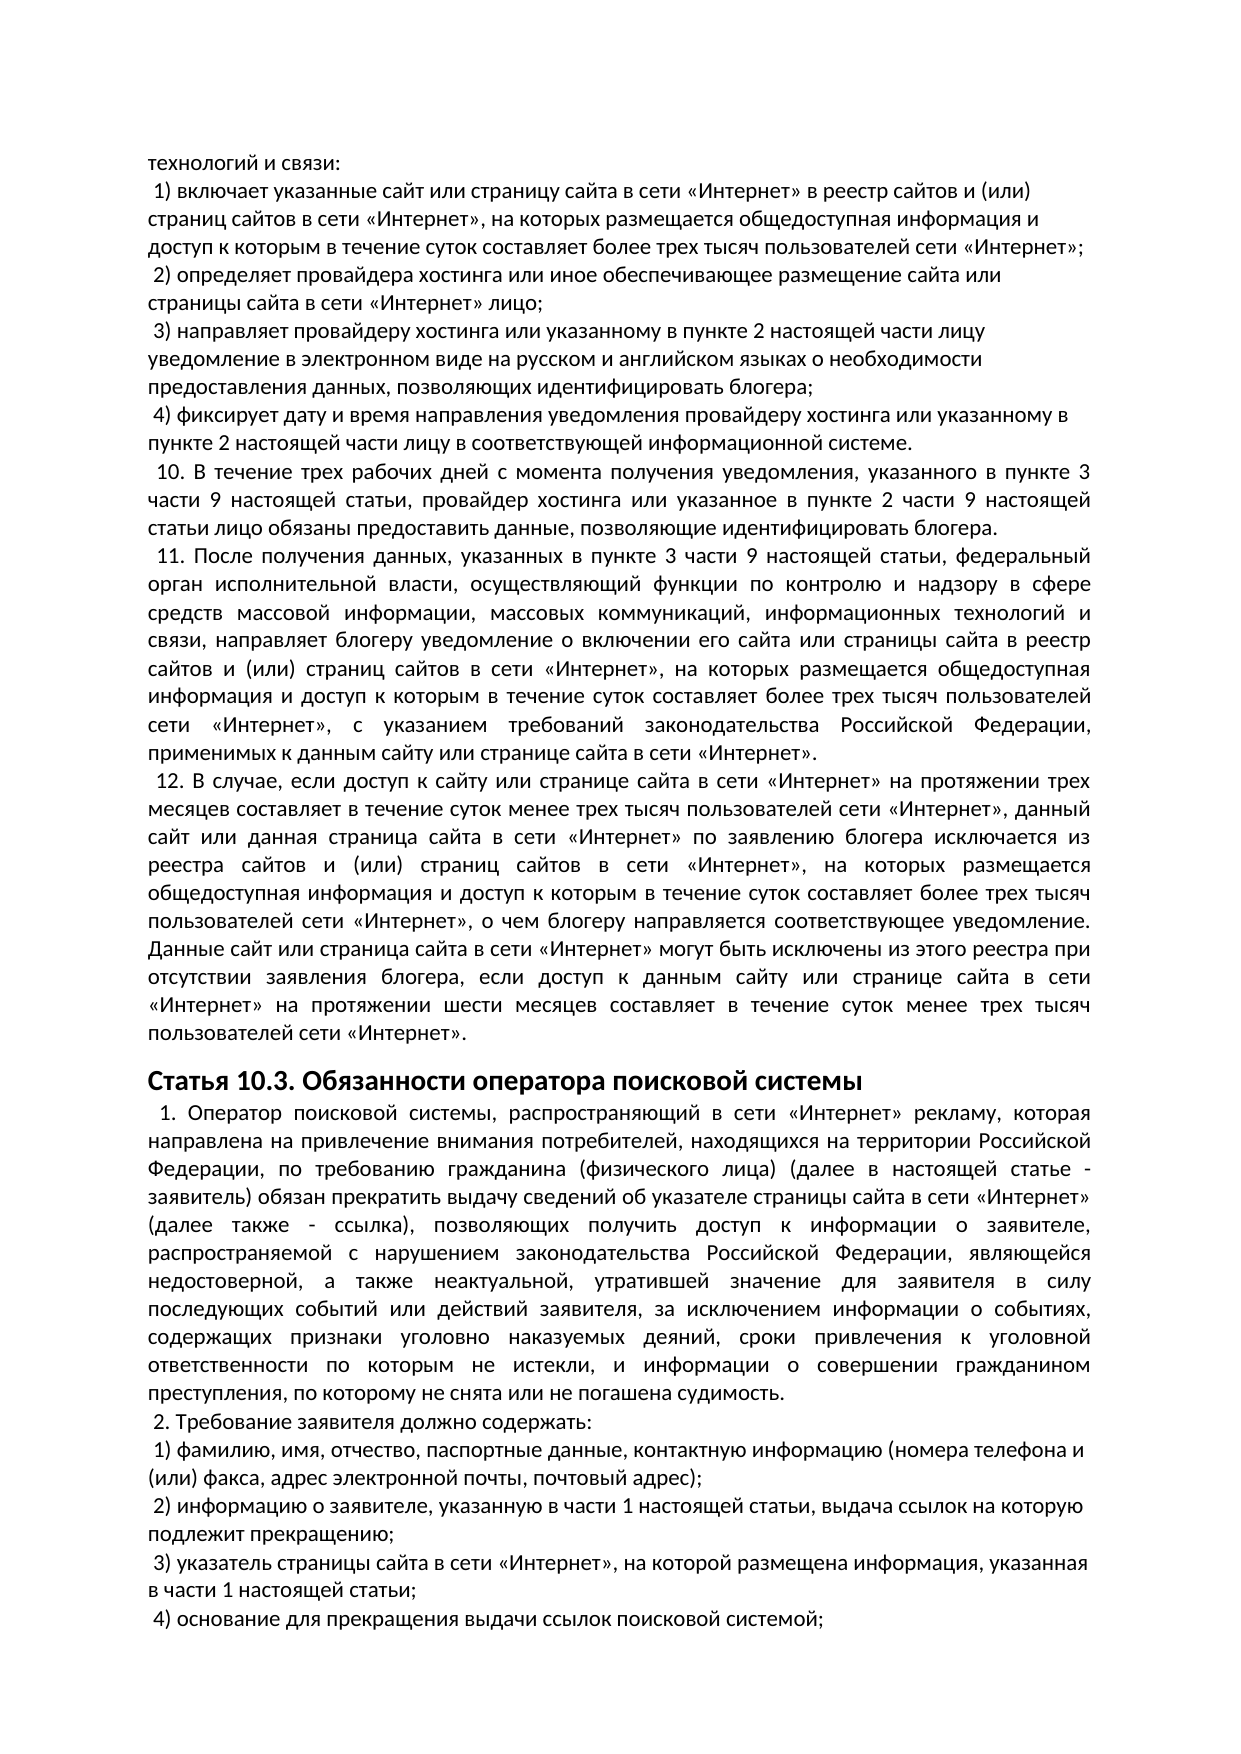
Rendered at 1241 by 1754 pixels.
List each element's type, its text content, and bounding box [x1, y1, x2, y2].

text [148, 148, 1092, 176]
text 4) основание для прекращения выдачи ссылок поисковой системой; [148, 1604, 1092, 1632]
text 12. В случае, если доступ к сайту или странице сайта в сети «Интернет» на протяжении трех месяцев составляет в течение суток менее трех тысяч пользователей сети «Интернет», данный сайт или данная страница сайта в сети «Интернет» по заявлению блогера исключается из реестра сайтов и (или) страниц сайтов в сети «Интернет», на которых размещается общедоступная информация и доступ к которым в течение суток составляет более трех тысяч пользователей сети «Интернет», о чем блогеру направляется соответствующее уведомление. Данные сайт или страница сайта в сети «Интернет» могут быть исключены из этого реестра при отсутствии заявления блогера, если доступ к данным сайту или странице сайта в сети «Интернет» на протяжении шести месяцев составляет в течение суток менее трех тысяч пользователей сети «Интернет». [148, 766, 1092, 1046]
text 3) направляет провайдеру хостинга или указанному в пункте 2 настоящей части лицу уведомление в электронном виде на русском и английском языках о необходимости предоставления данных, позволяющих идентифицировать блогера; [148, 316, 1092, 400]
text 2) определяет провайдера хостинга или иное обеспечивающее размещение сайта или страницы сайта в сети «Интернет» лицо; [148, 260, 1092, 316]
text 11. После получения данных, указанных в пункте 3 части 9 настоящей статьи, федеральный орган исполнительной власти, осуществляющий функции по контролю и надзору в сфере средств массовой информации, массовых коммуникаций, информационных технологий и связи, направляет блогеру уведомление о включении его сайта или страницы сайта в реестр сайтов и (или) страниц сайтов в сети «Интернет», на которых размещается общедоступная информация и доступ к которым в течение суток составляет более трех тысяч пользователей сети «Интернет», с указанием требований законодательства Российской Федерации, применимых к данным сайту или странице сайта в сети «Интернет». [148, 542, 1092, 766]
text 1) включает указанные сайт или страницу сайта в сети «Интернет» в реестр сайтов и (или) страниц сайтов в сети «Интернет», на которых размещается общедоступная информация и доступ к которым в течение суток составляет более трех тысяч пользователей сети «Интернет»; [148, 176, 1092, 260]
text 1) фамилию, имя, отчество, паспортные данные, контактную информацию (номера телефона и (или) факса, адрес электронной почты, почтовый адрес); [148, 1436, 1092, 1492]
text 1. Оператор поисковой системы, распространяющий в сети «Интернет» рекламу, которая направлена на привлечение внимания потребителей, находящихся на территории Российской Федерации, по требованию гражданина (физического лица) (далее в настоящей статье - заявитель) обязан прекратить выдачу сведений об указателе страницы сайта в сети «Интернет» (далее также - ссылка), позволяющих получить доступ к информации о заявителе, распространяемой с нарушением законодательства Российской Федерации, являющейся недостоверной, а также неактуальной, утратившей значение для заявителя в силу последующих событий или действий заявителя, за исключением информации о событиях, содержащих признаки уголовно наказуемых деяний, сроки привлечения к уголовной ответственности по которым не истекли, и информации о совершении гражданином преступления, по которому не снята или не погашена судимость. [148, 1098, 1092, 1406]
text 4) фиксирует дату и время направления уведомления провайдеру хостинга или указанному в пункте 2 настоящей части лицу в соответствующей информационной системе. [148, 400, 1092, 456]
text Статья 10.3. Обязанности оператора поисковой системы [148, 1062, 1092, 1098]
text 2. Требование заявителя должно содержать: [148, 1407, 1092, 1435]
text 3) указатель страницы сайта в сети «Интернет», на которой размещена информация, указанная в части 1 настоящей статьи; [148, 1548, 1092, 1604]
text 2) информацию о заявителе, указанную в части 1 настоящей статьи, выдача ссылок на которую подлежит прекращению; [148, 1492, 1092, 1548]
text 10. В течение трех рабочих дней с момента получения уведомления, указанного в пункте 3 части 9 настоящей статьи, провайдер хостинга или указанное в пункте 2 части 9 настоящей статьи лицо обязаны предоставить данные, позволяющие идентифицировать блогера. [148, 457, 1092, 541]
